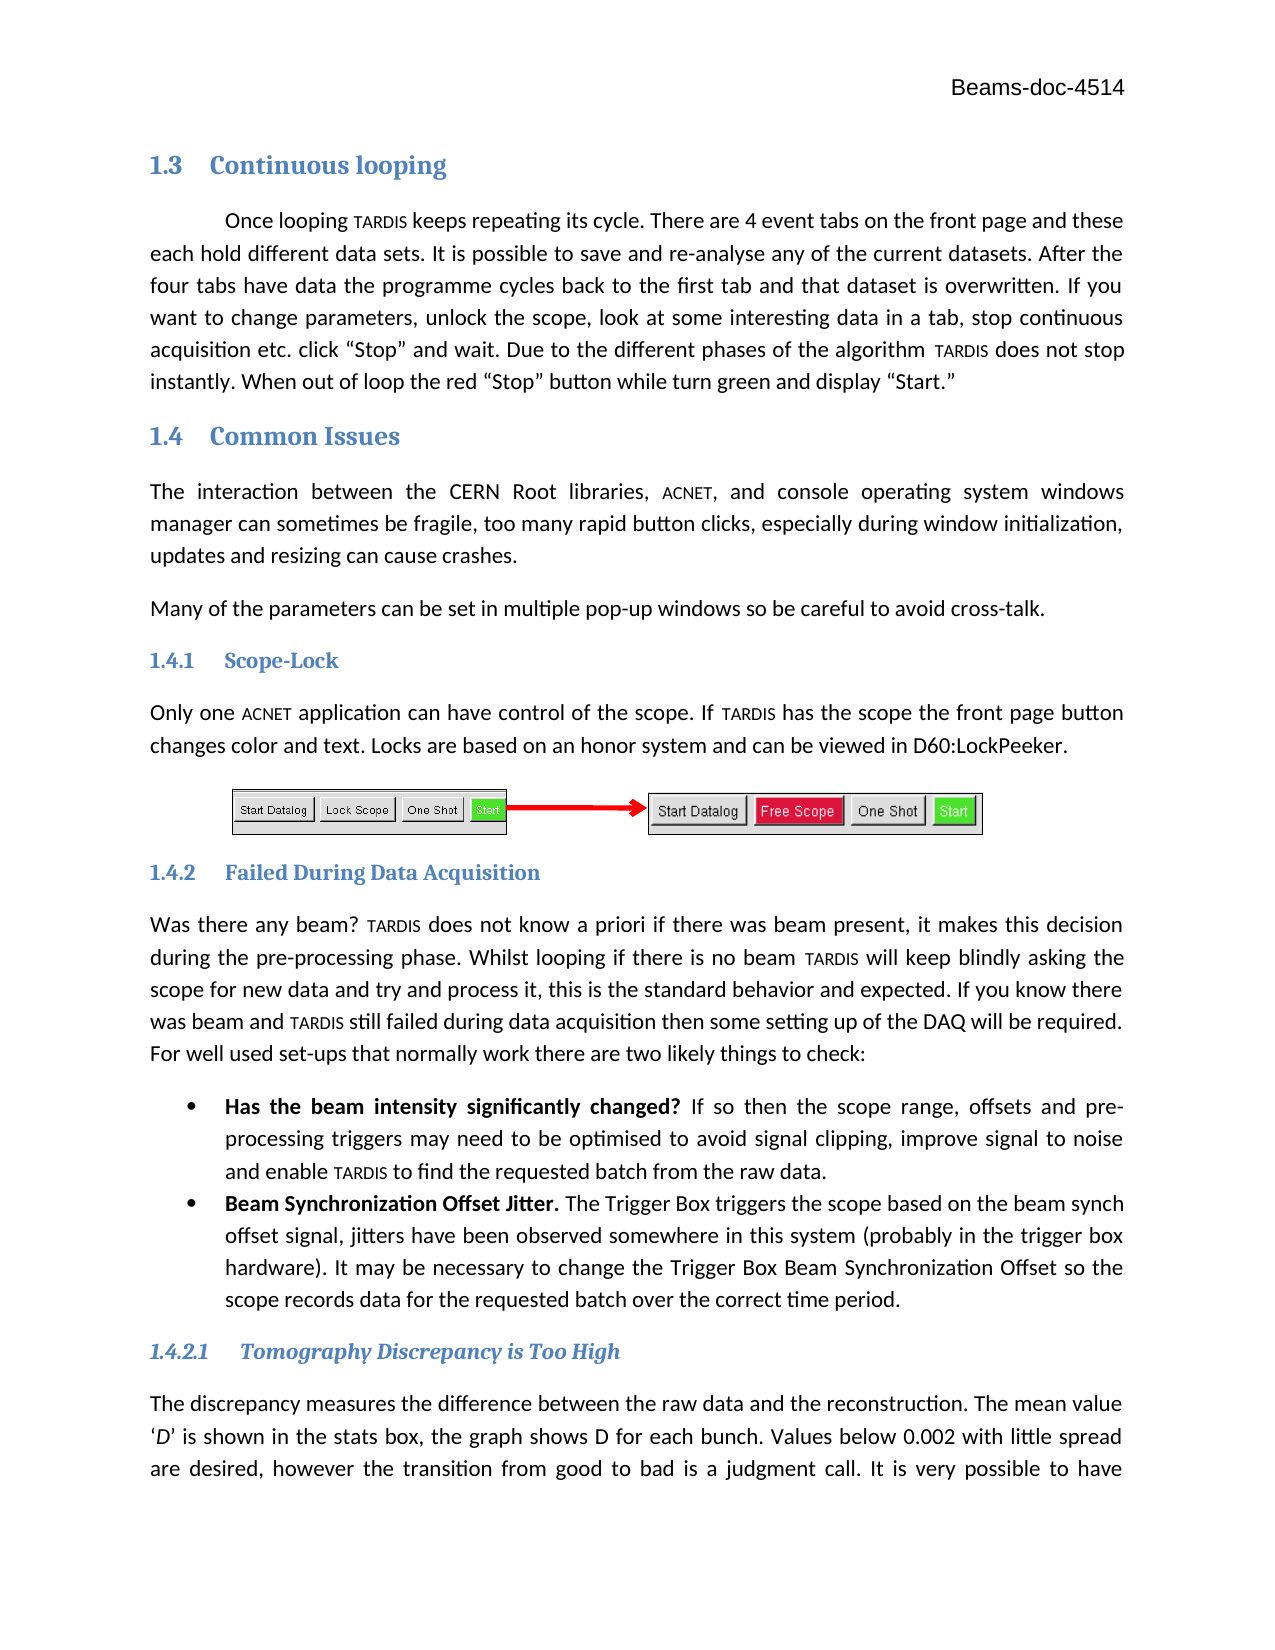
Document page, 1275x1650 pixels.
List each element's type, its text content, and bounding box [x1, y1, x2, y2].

list Beam Synchronization Offset Jitter. The Trigger Box triggers the scope based on the beam synch offset signal, jitters have been observed somewhere in this system (probably in the trigger box hardware). It may be necessary to change the Trigger Box Beam Synchronization Offset so the scope records data for the requested batch over the correct time period. [187, 1189, 1125, 1313]
text Only one acnet application can have control of the scope. If tardis has the scope the front page button changes color and text. Locks are based on an honor system and can be viewed in D60:LockPeeker. [150, 698, 1125, 759]
subtitle Scope-Lock [150, 647, 1125, 674]
text The interaction between the CERN Root libraries, acnet, and console operating system windows manager can sometimes be fragile, too many rapid button clicks, especially during window initialization, updates and resizing can cause crashes. [150, 477, 1125, 569]
subtitle Tomography Discrepancy is Too High [150, 1338, 1125, 1365]
subtitle Failed During Data Acquisition [150, 859, 1125, 886]
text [150, 1389, 1125, 1482]
text Once looping tardis keeps repeating its cycle. There are 4 event tabs on the front page and these each hold different data sets. It is possible to save and re-analyse any of the current datasets. After the four tabs have data the programme cycles back to the first tab and that dataset is overwritten. If you want to change parameters, unlock the scope, look at some interesting data in a tab, stop continuous acquisition etc. click “Stop” and wait. Due to the different phases of the algorithm tardis does not stop instantly. When out of loop the red “Stop” button while turn green and display “Start.” [150, 207, 1125, 396]
subtitle Continuous looping [150, 150, 1125, 181]
text Many of the parameters can be set in multiple pop-up windows so be careful to avoid cross-talk. [150, 594, 1125, 622]
picture [233, 790, 506, 834]
subtitle Common Issues [150, 421, 1125, 452]
text Was there any beam? tardis does not know a priori if there was beam present, it makes this decision during the pre-processing phase. Whilst looping if there is no beam tardis will keep blindly asking the scope for new data and try and process it, this is the standard behavior and expected. If you know there was beam and tardis still failed during data acquisition then some setting up of the DAQ will be required. For well used set-ups that normally work there are two likely things to check: [150, 911, 1125, 1067]
picture [649, 794, 982, 834]
list Has the beam intensity significantly changed? If so then the scope range, offsets and pre-processing triggers may need to be optimised to avoid signal clipping, improve signal to noise and enable tardis to find the requested batch from the raw data. [187, 1092, 1125, 1185]
